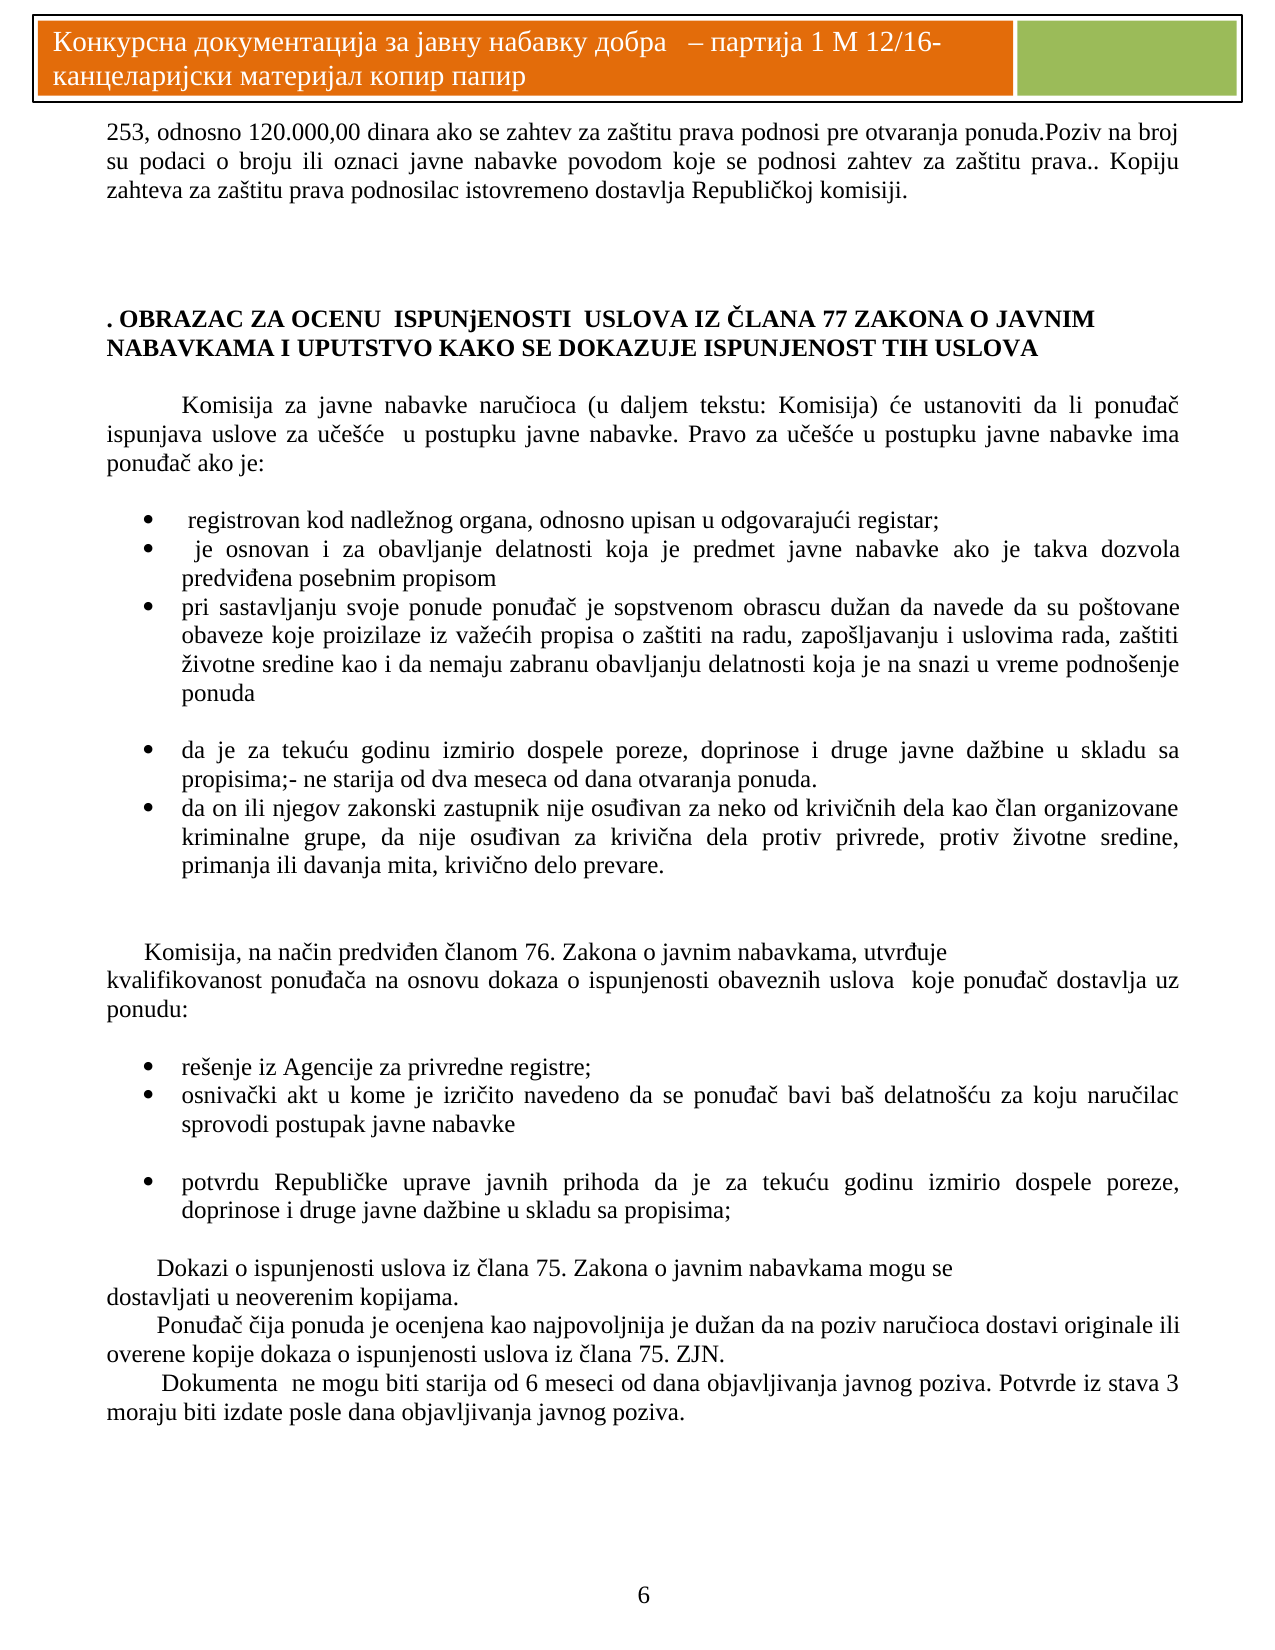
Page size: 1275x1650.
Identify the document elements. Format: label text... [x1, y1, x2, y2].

list da je za tekuću godinu izmirio dospele poreze, doprinose i druge javne dažbine u skladu sa propisima;- ne starija od dva meseca od dana otvaranja ponuda. [144, 735, 1181, 793]
list osnivački akt u kome je izričito navedeno da se ponuđač bavi baš delatnošću za koju naručilac sprovodi postupak javne nabavke [144, 1080, 1181, 1138]
text Komisija za javne nabavke naručioca (u daljem tekstu: Komisija) će ustanoviti da li ponuđač ispunjava uslove za učešće u postupku javne nabavke. Pravo za učešće u postupku javne nabavke ima ponuđač ako je: [106, 390, 1181, 477]
list je osnovan i za obavljanje delatnosti koja je predmet javne nabavke ako je takva dozvola predviđena posebnim propisom [144, 534, 1181, 592]
text kvalifikovanost ponuđača na osnovu dokaza o ispunjenosti obaveznih uslova koje ponuđač dostavlja uz ponudu: [106, 965, 1181, 1023]
list potvrdu Republičke uprave javnih prihoda da je za tekuću godinu izmirio dospele poreze, doprinose i druge javne dažbine u skladu sa propisima; [144, 1167, 1181, 1224]
text Dokumenta ne mogu biti starija od 6 meseci od dana objavljivanja javnog poziva. Potvrde iz stava 3 moraju biti izdate posle dana objavljivanja javnog poziva. [106, 1368, 1181, 1425]
list registrovan kod nadležnog organa, odnosno upisan u odgovarajući registar; [144, 505, 1181, 534]
text . OBRAZAC ZA OCENU ISPUNjENOSTI USLOVA IZ ČLANA 77 ZAKONA O JAVNIM NABAVKAMA I UPUTSTVO KAKO SE DOKAZUJE ISPUNJENOST TIH USLOVA [106, 304, 1181, 362]
text dostavljati u neoverenim kopijama. [106, 1282, 1181, 1310]
list pri sastavljanju svoje ponude ponuđač je sopstvenom obrascu dužan da navede da su poštovane obaveze koje proizilaze iz važećih propisa o zaštiti na radu, zapošljavanju i uslovima rada, zaštiti životne sredine kao i da nemaju zabranu obavljanju delatnosti koja je na snazi u vreme podnošenje ponuda [144, 592, 1181, 707]
text Dokazi o ispunjenosti uslova iz člana 75. Zakona o javnim nabavkama mogu se [144, 1253, 1181, 1282]
list rešenje iz Agencije za privredne registre; [144, 1052, 1181, 1080]
text Ponuđač čija ponuda je ocenjena kao najpovoljnija je dužan da na poziv naručioca dostavi originale ili overene kopije dokaza o ispunjenosti uslova iz člana 75. ZJN. [106, 1310, 1181, 1368]
text Komisija, na način predviđen članom 76. Zakona o javnim nabavkama, utvrđuje [144, 937, 1181, 965]
list da on ili njegov zakonski zastupnik nije osuđivan za neko od krivičnih dela kao član organizovane kriminalne grupe, da nije osuđivan za krivična dela protiv privrede, protiv životne sredine, primanja ili davanja mita, krivično delo prevare. [144, 793, 1181, 879]
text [106, 117, 1181, 203]
